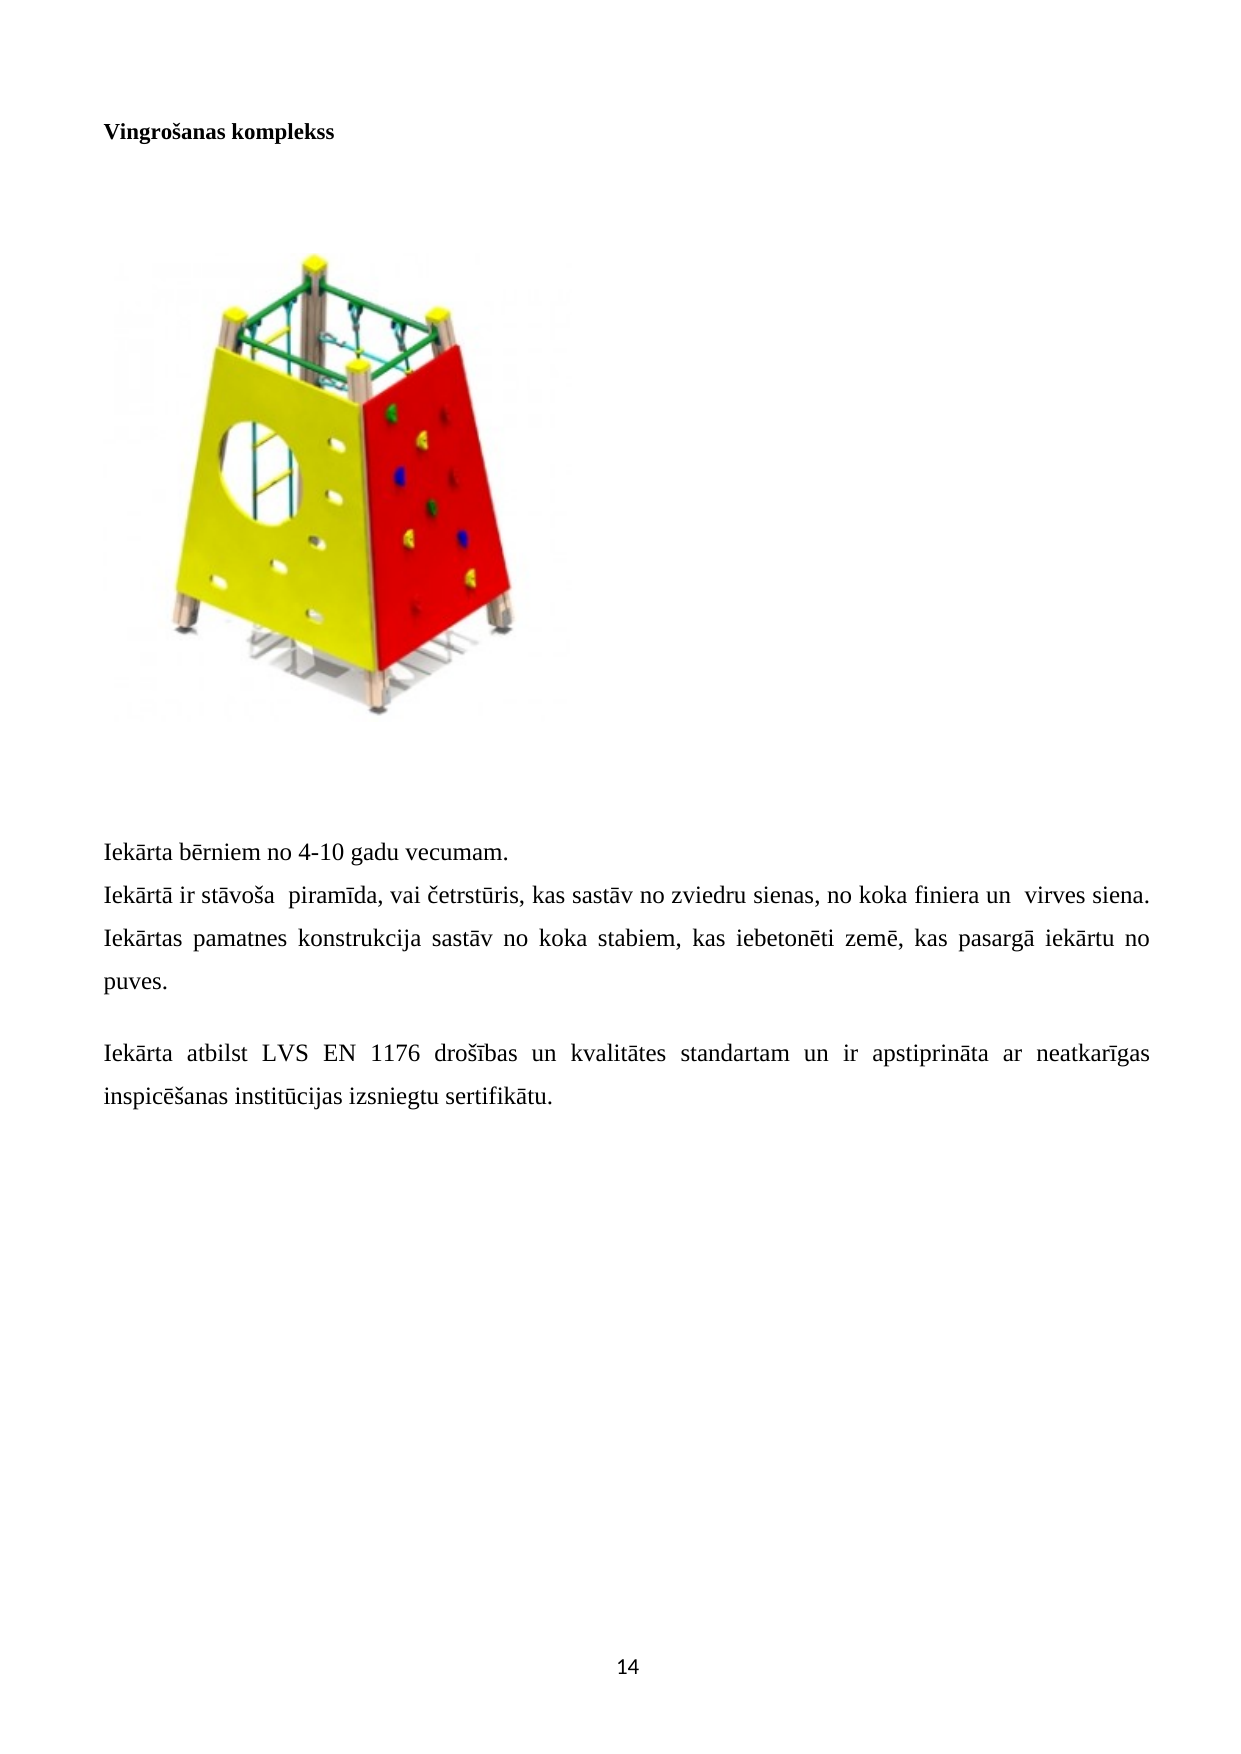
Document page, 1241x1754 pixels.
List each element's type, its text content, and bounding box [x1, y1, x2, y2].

text Vingrošanas komplekss [103, 118, 1152, 144]
text Iekārta atbilst LVS EN 1176 drošības un kvalitātes standartam un ir apstiprināta ar neatkarīgas inspicēšanas institūcijas izsniegtu sertifikātu. [103, 1038, 1152, 1110]
text Iekārtā ir stāvoša piramīda, vai četrstūris, kas sastāv no zviedru sienas, no koka finiera un virves siena. Iekārtas pamatnes konstrukcija sastāv no koka stabiem, kas iebetonēti zemē, kas pasargā iekārtu no puves. [103, 880, 1152, 995]
picture [103, 253, 573, 722]
text Iekārta bērniem no 4-10 gadu vecumam. [103, 837, 1152, 866]
